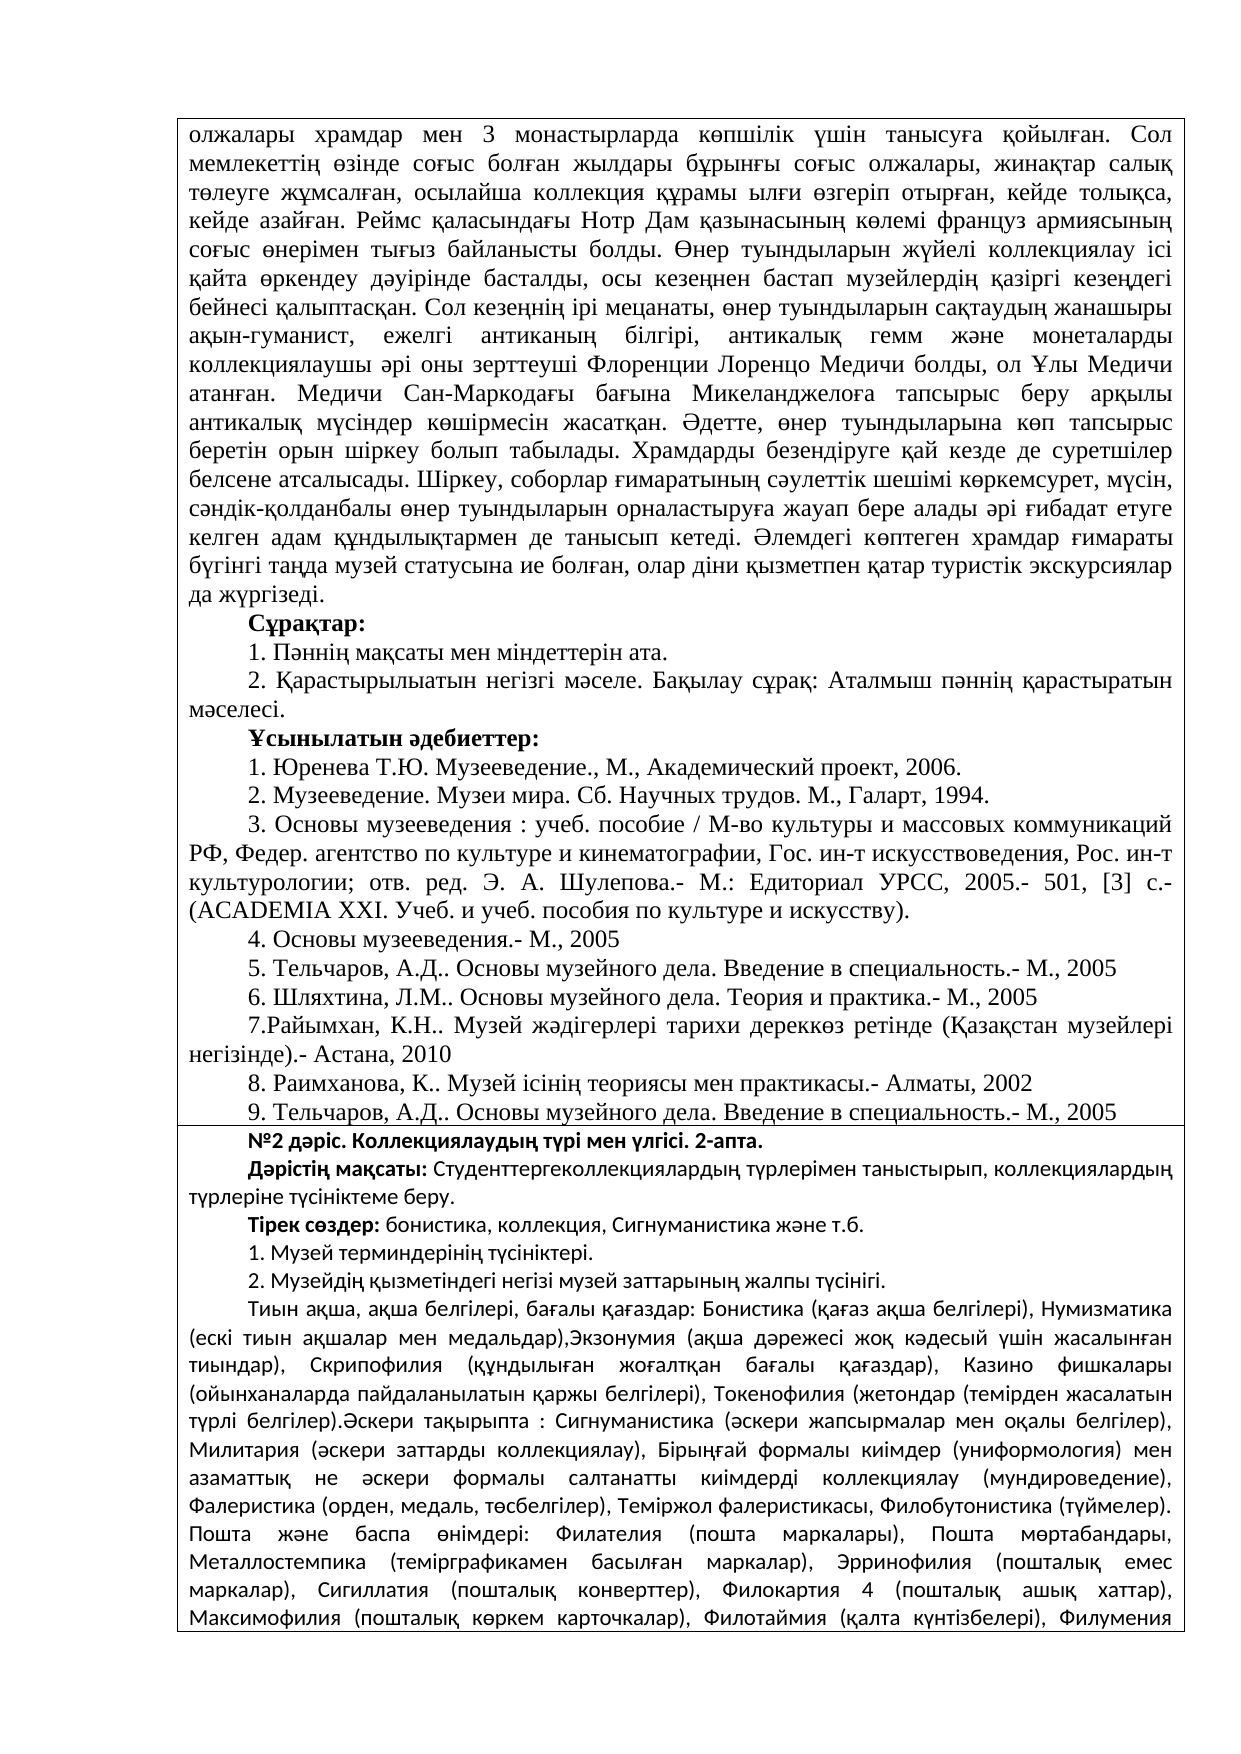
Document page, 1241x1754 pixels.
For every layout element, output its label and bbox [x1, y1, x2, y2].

table_cell [178, 119, 1184, 1125]
table_cell [178, 1126, 1184, 1631]
